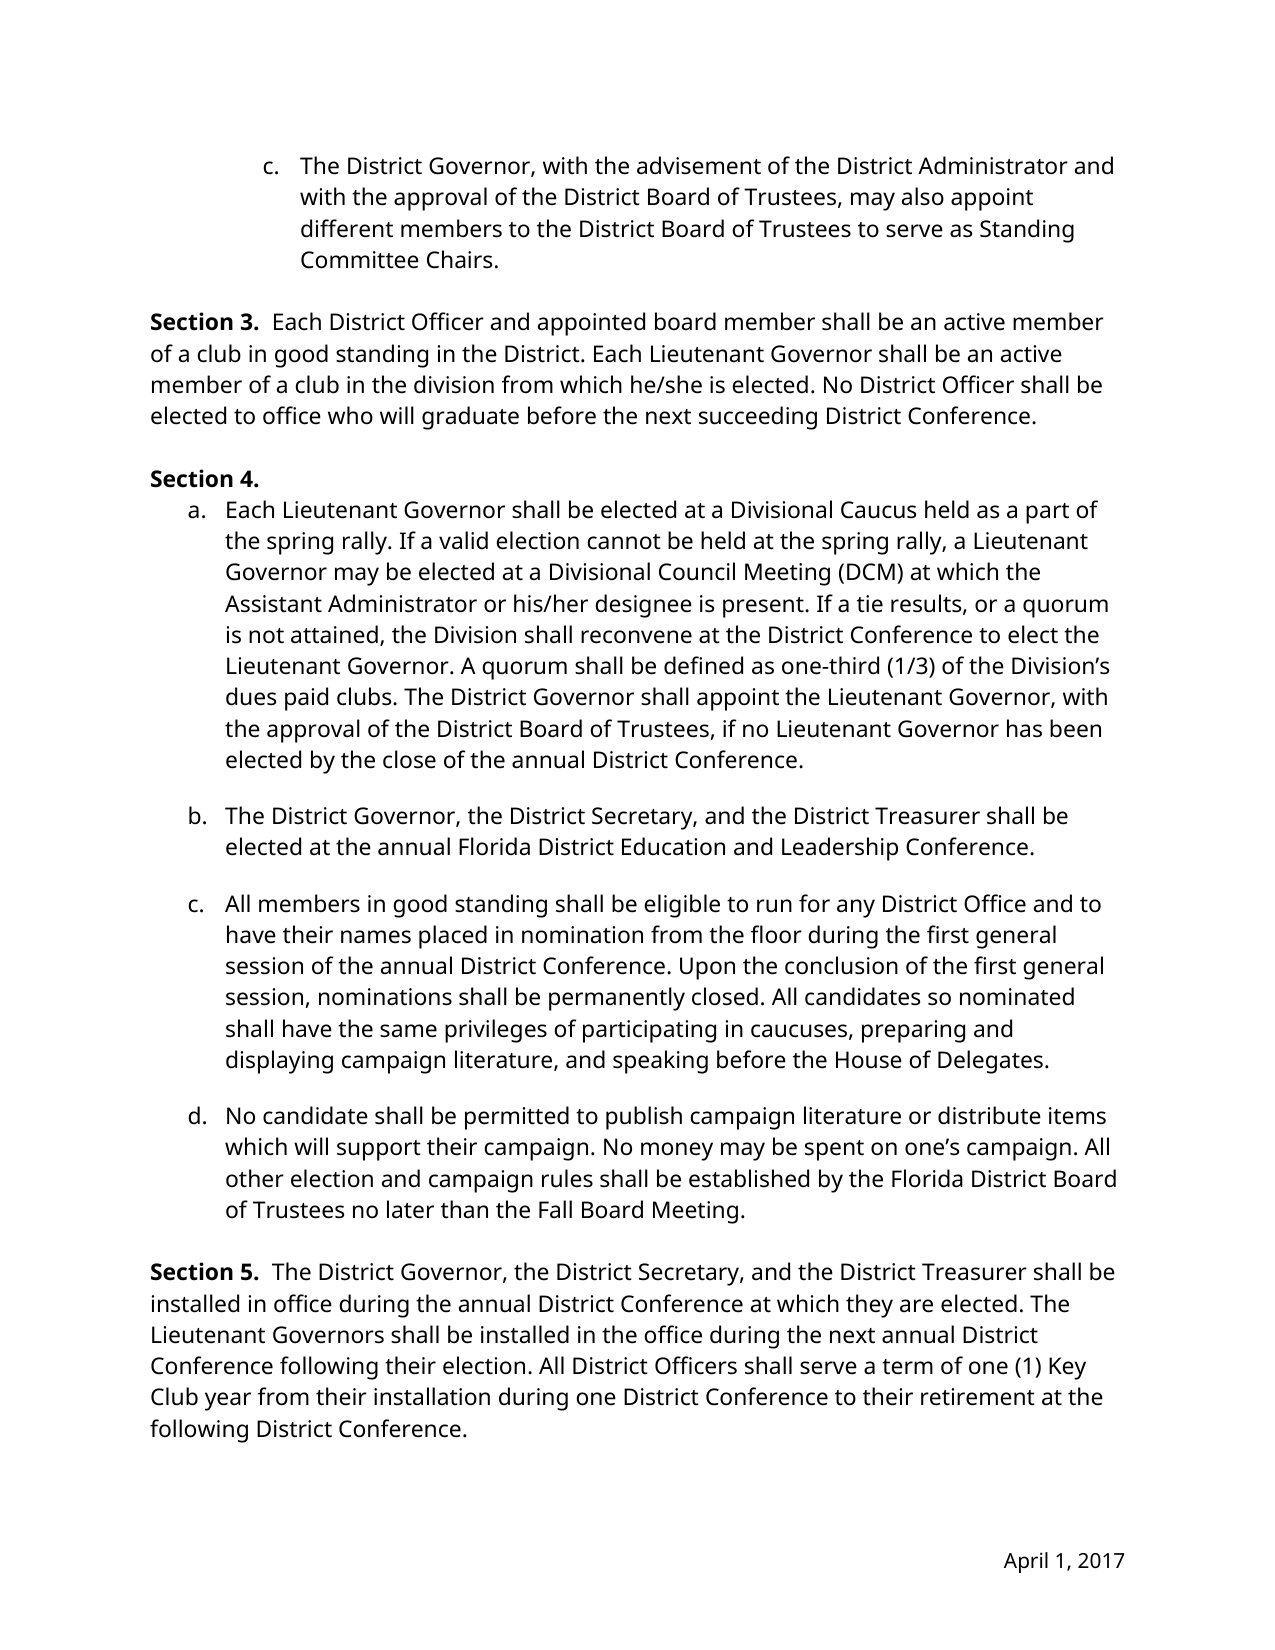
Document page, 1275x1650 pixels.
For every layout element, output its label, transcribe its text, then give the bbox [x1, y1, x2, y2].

text Section 3. Each District Officer and appointed board member shall be an active member of a club in good standing in the District. Each Lieutenant Governor shall be an active member of a club in the division from which he/she is elected. No District Officer shall be elected to office who will graduate before the next succeeding District Conference. [150, 306, 1125, 431]
list Each Lieutenant Governor shall be elected at a Divisional Caucus held as a part of the spring rally. If a valid election cannot be held at the spring rally, a Lieutenant Governor may be elected at a Divisional Council Meeting (DCM) at which the Assistant Administrator or his/her designee is present. If a tie results, or a quorum is not attained, the Division shall reconvene at the District Conference to elect the Lieutenant Governor. A quorum shall be defined as one-third (1/3) of the Division’s dues paid clubs. The District Governor shall appoint the Lieutenant Governor, with the approval of the District Board of Trustees, if no Lieutenant Governor has been elected by the close of the annual District Conference. [187, 494, 1125, 775]
list No candidate shall be permitted to publish campaign literature or distribute items which will support their campaign. No money may be spent on one’s campaign. All other election and campaign rules shall be established by the Florida District Board of Trustees no later than the Fall Board Meeting. [187, 1100, 1125, 1225]
text Section 5. The District Governor, the District Secretary, and the District Treasurer shall be installed in office during the annual District Conference at which they are elected. The Lieutenant Governors shall be installed in the office during the next annual District Conference following their election. All District Officers shall serve a term of one (1) Key Club year from their installation during one District Conference to their retirement at the following District Conference. [150, 1256, 1125, 1444]
text Section 4. [150, 462, 1125, 494]
list All members in good standing shall be eligible to run for any District Office and to have their names placed in nomination from the floor during the first general session of the annual District Conference. Upon the conclusion of the first general session, nominations shall be permanently closed. All candidates so nominated shall have the same privileges of participating in caucuses, preparing and displaying campaign literature, and speaking before the House of Delegates. [187, 887, 1125, 1075]
list The District Governor, with the advisement of the District Administrator and with the approval of the District Board of Trustees, may also appoint different members to the District Board of Trustees to serve as Standing Committee Chairs. [262, 150, 1125, 275]
list The District Governor, the District Secretary, and the District Treasurer shall be elected at the annual Florida District Education and Leadership Conference. [187, 800, 1125, 862]
